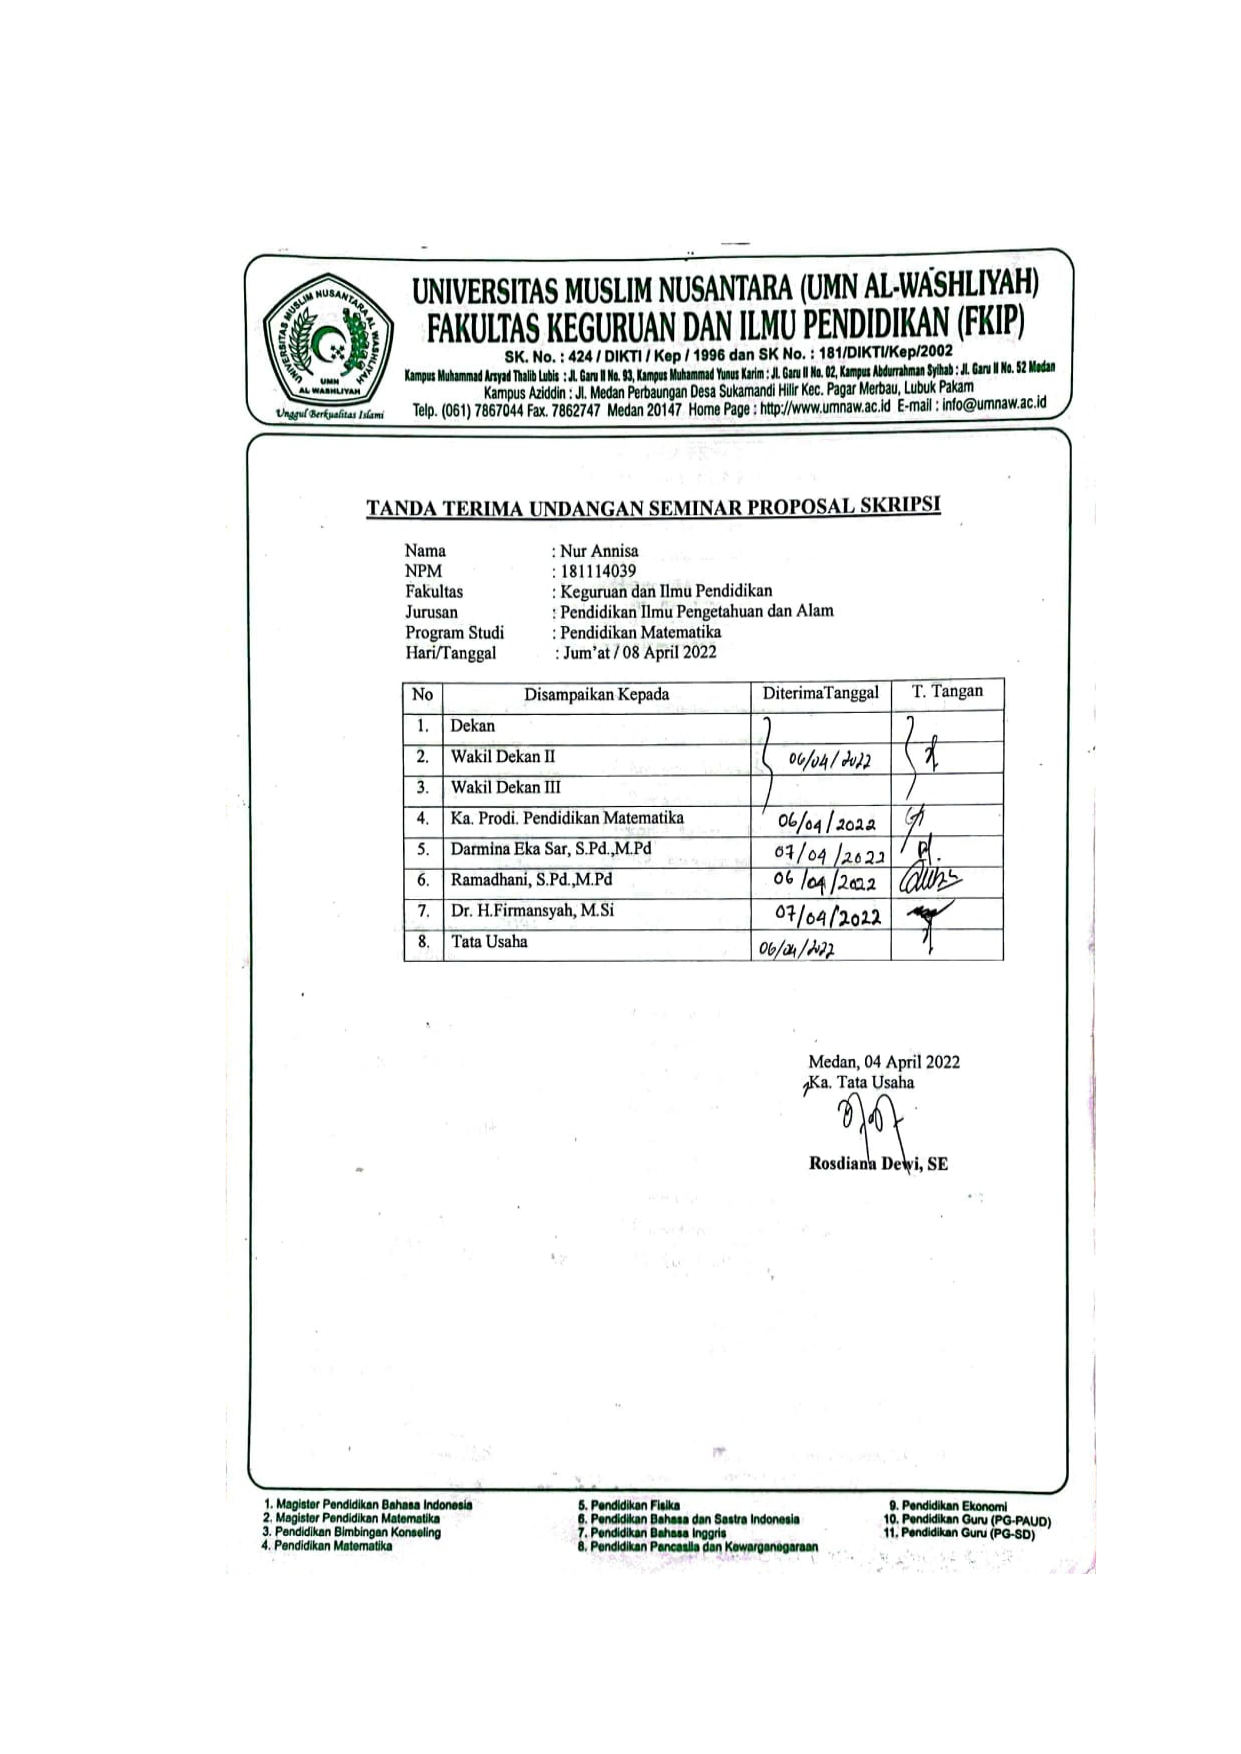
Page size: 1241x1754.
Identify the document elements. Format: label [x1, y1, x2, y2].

picture [225, 236, 1097, 1574]
